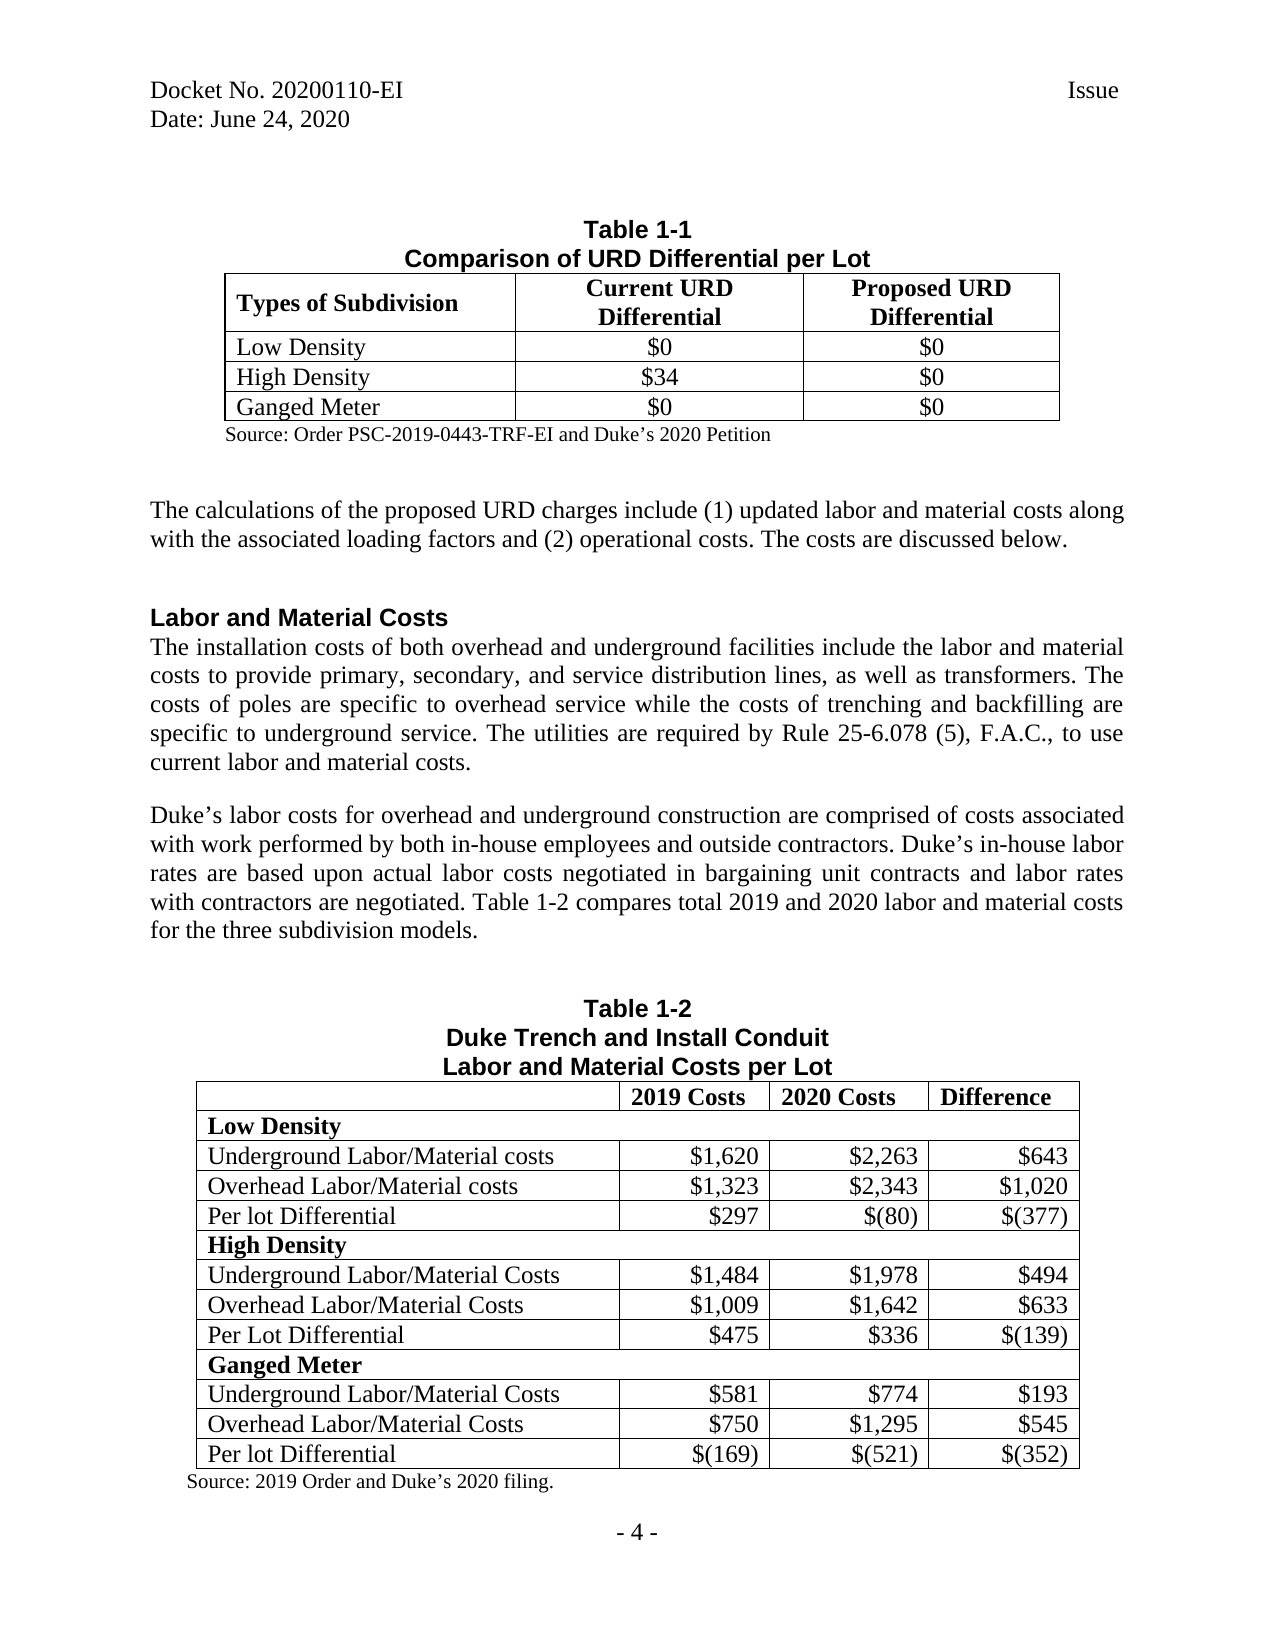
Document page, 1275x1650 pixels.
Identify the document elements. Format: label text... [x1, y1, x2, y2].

table_cell Overhead Labor/Material costs [197, 1171, 619, 1200]
table_cell Per lot Differential [197, 1439, 619, 1468]
table_cell $0 [804, 332, 1059, 361]
table_cell Ganged Meter [197, 1350, 1079, 1378]
table_cell Underground Labor/Material Costs [197, 1260, 619, 1289]
title Comparison of URD Differential per Lot [150, 244, 1125, 272]
table_cell $0 [804, 362, 1059, 391]
table_cell $494 [929, 1260, 1079, 1289]
title Labor and Material Costs per Lot [150, 1052, 1125, 1081]
table_cell $1,484 [620, 1260, 769, 1289]
table_cell $(352) [929, 1439, 1079, 1468]
table_header [197, 1082, 619, 1110]
table_cell $643 [929, 1141, 1079, 1170]
text Duke’s labor costs for overhead and underground construction are comprised of costs associated with work performed by both in-house employees and outside contractors. Duke’s in-house labor rates are based upon actual labor costs negotiated in bargaining unit contracts and labor rates with contractors are negotiated. Table 1-2 compares total 2019 and 2020 labor and material costs for the three subdivision models. [150, 801, 1125, 944]
table_cell $1,620 [620, 1141, 769, 1170]
table_cell $(521) [770, 1439, 928, 1468]
table_cell $297 [620, 1201, 769, 1229]
table_cell $1,295 [770, 1409, 928, 1438]
table_header Types of Subdivision [226, 274, 515, 331]
title Duke Trench and Install Conduit [150, 1023, 1125, 1052]
table_cell High Density [226, 362, 515, 391]
table_cell High Density [197, 1231, 1079, 1259]
table_cell $2,343 [770, 1171, 928, 1200]
table_cell $1,020 [929, 1171, 1079, 1200]
table_cell Low Density [197, 1111, 1079, 1140]
table_cell $633 [929, 1290, 1079, 1319]
table_cell $(377) [929, 1201, 1079, 1229]
table_cell $1,642 [770, 1290, 928, 1319]
table_cell $193 [929, 1380, 1079, 1408]
table_cell $336 [770, 1320, 928, 1349]
table_cell $(139) [929, 1320, 1079, 1349]
table_cell $545 [929, 1409, 1079, 1438]
table_header 2020 Costs [770, 1082, 928, 1110]
table_cell $1,978 [770, 1260, 928, 1289]
table_cell Ganged Meter [226, 392, 515, 420]
table_cell Underground Labor/Material Costs [197, 1380, 619, 1408]
table_cell $(80) [770, 1201, 928, 1229]
table_header Difference [929, 1082, 1079, 1110]
table_cell $1,323 [620, 1171, 769, 1200]
table_cell $750 [620, 1409, 769, 1438]
table_cell $(169) [620, 1439, 769, 1468]
table_cell $2,263 [770, 1141, 928, 1170]
table_cell Overhead Labor/Material Costs [197, 1409, 619, 1438]
table_cell $774 [770, 1380, 928, 1408]
table_cell $34 [516, 362, 803, 391]
table_header Current URD Differential [516, 274, 803, 331]
table_cell Underground Labor/Material costs [197, 1141, 619, 1170]
table_header Proposed URD Differential [804, 274, 1059, 331]
text Source: 2019 Order and Duke’s 2020 filing. [150, 1469, 1125, 1493]
table_cell Per lot Differential [197, 1201, 619, 1229]
text The installation costs of both overhead and underground facilities include the labor and material costs to provide primary, secondary, and service distribution lines, as well as transformers. The costs of poles are specific to overhead service while the costs of trenching and backfilling are specific to underground service. The utilities are required by Rule 25-6.078 (5), F.A.C., to use current labor and material costs. [150, 632, 1125, 776]
table_cell $1,009 [620, 1290, 769, 1319]
table_header 2019 Costs [620, 1082, 769, 1110]
table_cell $0 [804, 392, 1059, 420]
table_cell Overhead Labor/Material Costs [197, 1290, 619, 1319]
table_cell Per Lot Differential [197, 1320, 619, 1349]
table_cell $0 [516, 332, 803, 361]
subtitle Labor and Material Costs [150, 603, 1125, 632]
text The calculations of the proposed URD charges include (1) updated labor and material costs along with the associated loading factors and (2) operational costs. The costs are discussed below. [150, 496, 1125, 553]
table_cell Low Density [226, 332, 515, 361]
table_cell $581 [620, 1380, 769, 1408]
table_cell $475 [620, 1320, 769, 1349]
text Source: Order PSC-2019-0443-TRF-EI and Duke’s 2020 Petition [150, 421, 1125, 446]
table_cell $0 [516, 392, 803, 420]
